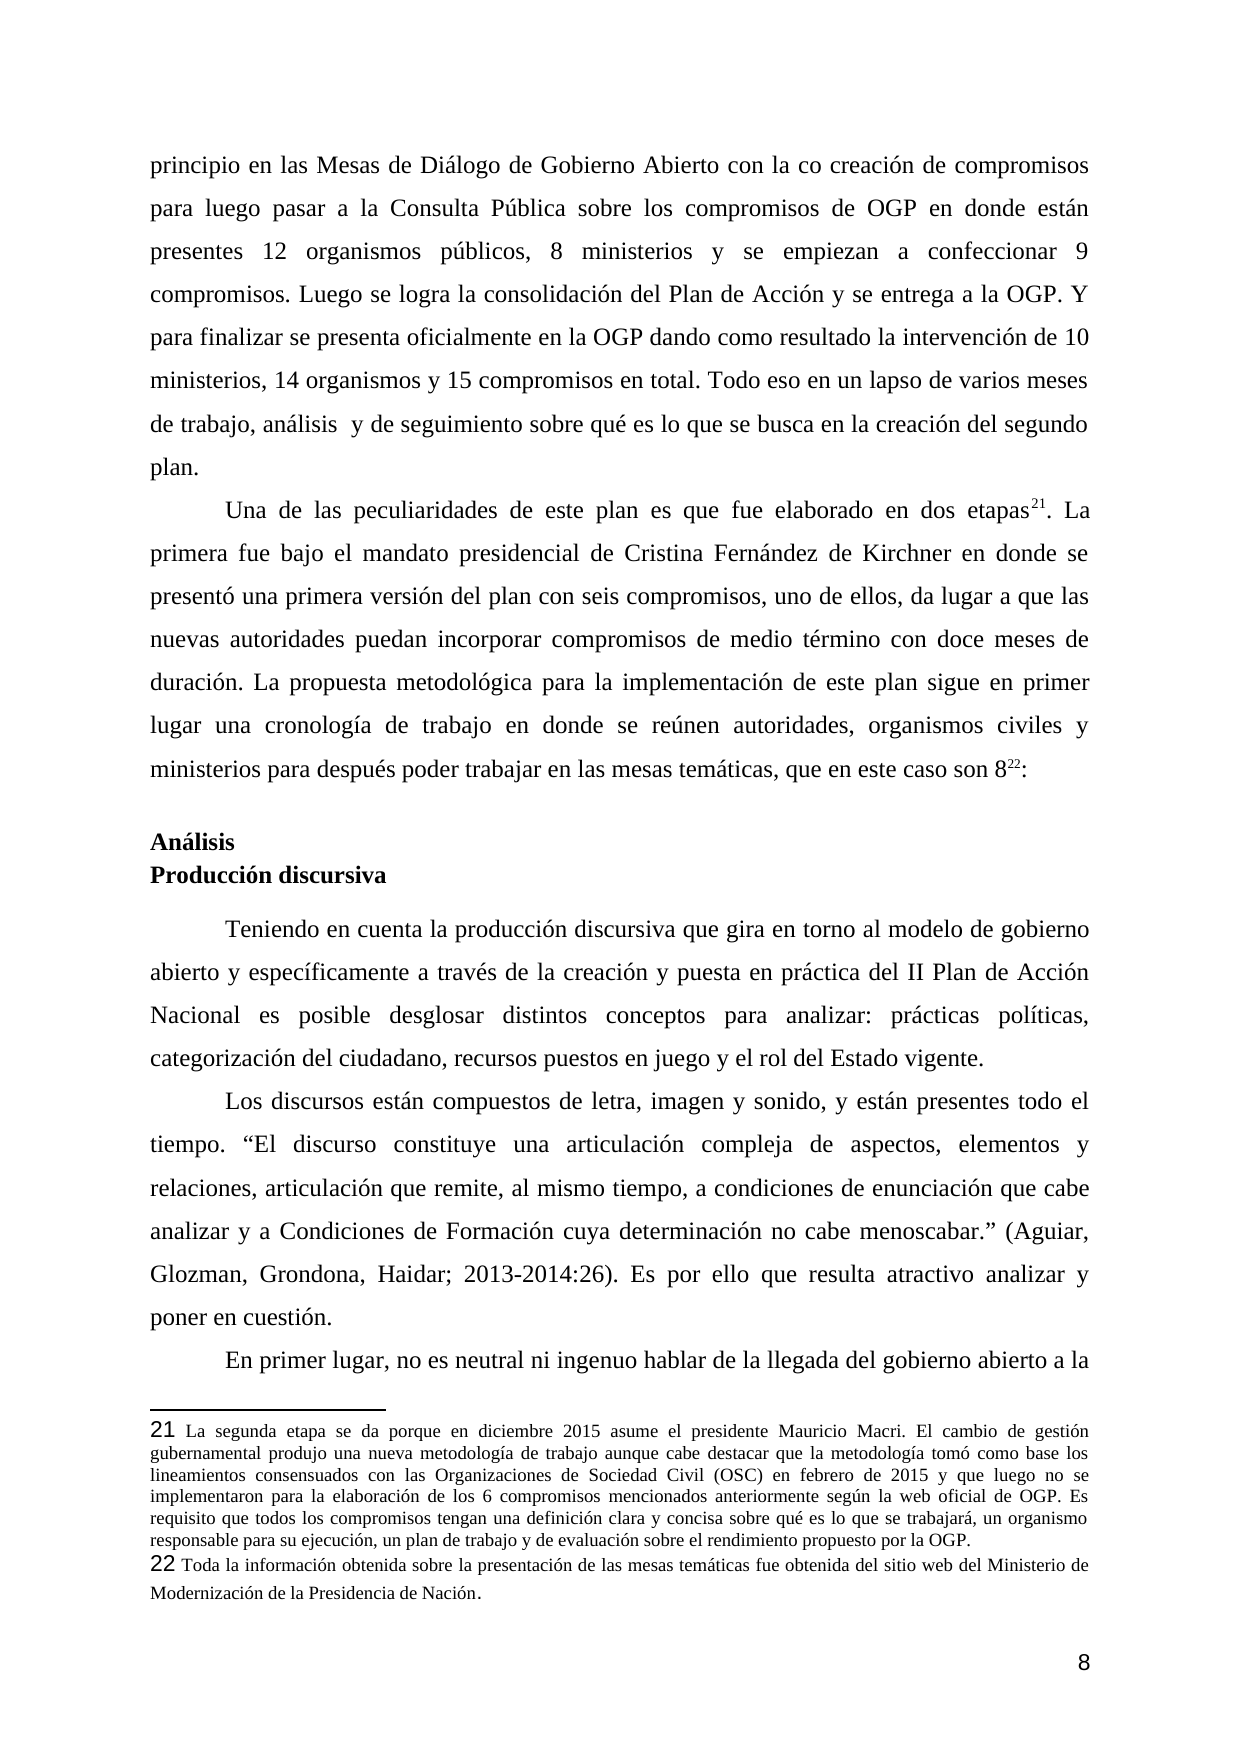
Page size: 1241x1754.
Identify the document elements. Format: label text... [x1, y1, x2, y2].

text Producción discursiva [150, 860, 1090, 889]
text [150, 1345, 1090, 1374]
text Análisis [150, 827, 1090, 856]
text Teniendo en cuenta la producción discursiva que gira en torno al modelo de gobierno abierto y específicamente a través de la creación y puesta en práctica del II Plan de Acción Nacional es posible desglosar distintos conceptos para analizar: prácticas políticas, categorización del ciudadano, recursos puestos en juego y el rol del Estado vigente. [150, 914, 1090, 1072]
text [150, 150, 1090, 481]
text Los discursos están compuestos de letra, imagen y sonido, y están presentes todo el tiempo. “El discurso constituye una articulación compleja de aspectos, elementos y relaciones, articulación que remite, al mismo tiempo, a condiciones de enunciación que cabe analizar y a Condiciones de Formación cuya determinación no cabe menoscabar.” (Aguiar, Glozman, Grondona, Haidar; 2013-2014:26). Es por ello que resulta atractivo analizar y poner en cuestión. [150, 1086, 1090, 1331]
text Una de las peculiaridades de este plan es que fue elaborado en dos etapas. La primera fue bajo el mandato presidencial de Cristina Fernández de Kirchner en donde se presentó una primera versión del plan con seis compromisos, uno de ellos, da lugar a que las nuevas autoridades puedan incorporar compromisos de medio término con doce meses de duración. La propuesta metodológica para la implementación de este plan sigue en primer lugar una cronología de trabajo en donde se reúnen autoridades, organismos civiles y ministerios para después poder trabajar en las mesas temáticas, que en este caso son 8: [150, 495, 1090, 782]
